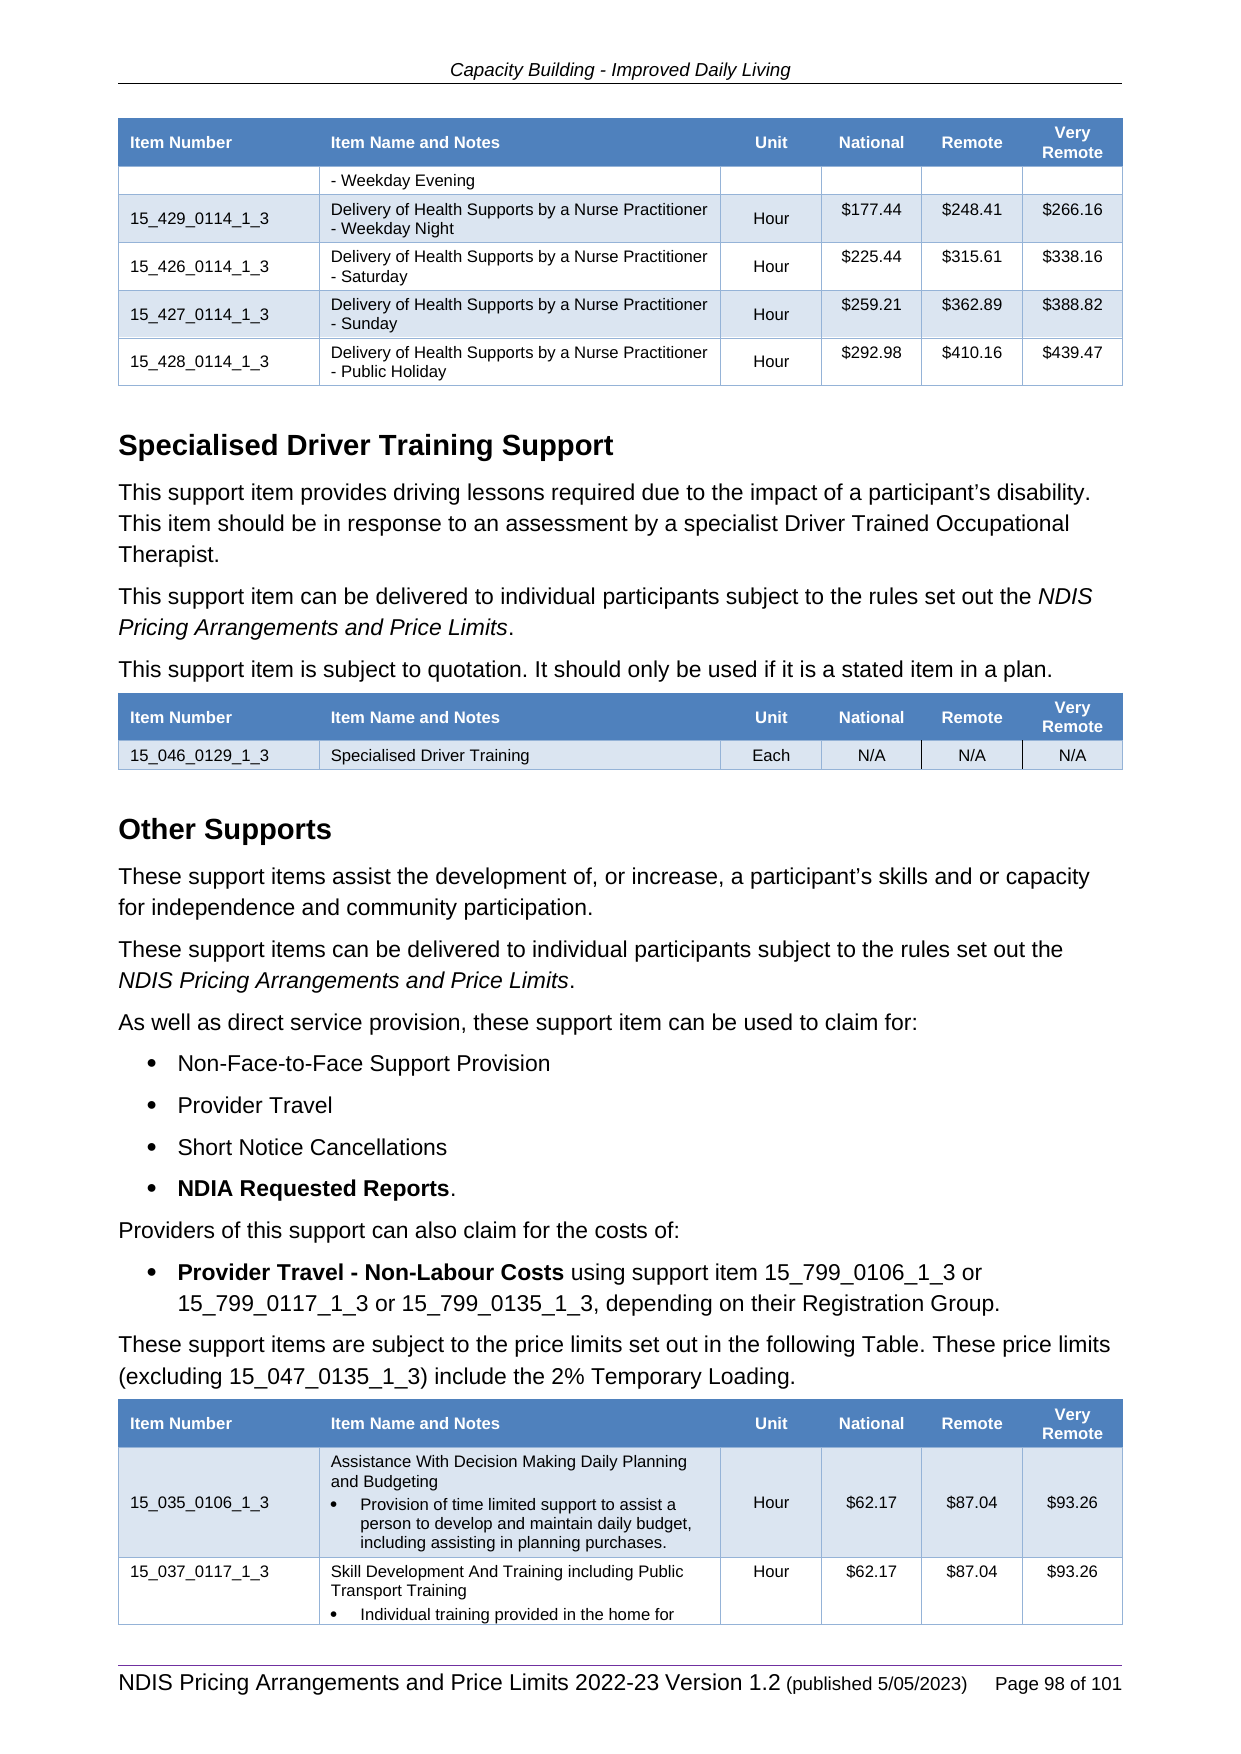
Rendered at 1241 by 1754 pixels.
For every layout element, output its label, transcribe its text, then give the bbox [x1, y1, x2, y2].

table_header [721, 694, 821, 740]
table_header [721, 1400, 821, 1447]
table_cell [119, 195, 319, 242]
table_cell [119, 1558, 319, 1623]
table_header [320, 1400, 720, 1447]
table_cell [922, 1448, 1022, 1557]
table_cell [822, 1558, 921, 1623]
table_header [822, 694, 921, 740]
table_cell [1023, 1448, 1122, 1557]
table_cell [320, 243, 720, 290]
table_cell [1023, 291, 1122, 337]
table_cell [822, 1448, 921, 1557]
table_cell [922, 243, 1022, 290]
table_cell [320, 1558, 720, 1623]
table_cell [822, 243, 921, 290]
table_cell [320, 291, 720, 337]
text Providers of this support can also claim for the costs of: [118, 1212, 1122, 1243]
text NDIA Requested Reports. [148, 1170, 1122, 1201]
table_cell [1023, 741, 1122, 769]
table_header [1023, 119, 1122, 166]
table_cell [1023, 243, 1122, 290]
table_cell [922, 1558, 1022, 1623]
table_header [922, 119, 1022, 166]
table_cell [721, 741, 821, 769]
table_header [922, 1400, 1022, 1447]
text These support items are subject to the price limits set out in the following Table. These price limits (excluding 15_047_0135_1_3) include the 2% Temporary Loading. [118, 1326, 1122, 1389]
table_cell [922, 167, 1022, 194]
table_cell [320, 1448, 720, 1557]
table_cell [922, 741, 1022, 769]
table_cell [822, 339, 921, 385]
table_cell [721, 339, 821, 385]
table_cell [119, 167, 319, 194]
text Provider Travel [148, 1087, 1122, 1118]
subtitle Other Supports [118, 812, 1122, 845]
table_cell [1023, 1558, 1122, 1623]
text These support items assist the development of, or increase, a participant’s skills and or capacity for independence and community participation. [118, 858, 1122, 920]
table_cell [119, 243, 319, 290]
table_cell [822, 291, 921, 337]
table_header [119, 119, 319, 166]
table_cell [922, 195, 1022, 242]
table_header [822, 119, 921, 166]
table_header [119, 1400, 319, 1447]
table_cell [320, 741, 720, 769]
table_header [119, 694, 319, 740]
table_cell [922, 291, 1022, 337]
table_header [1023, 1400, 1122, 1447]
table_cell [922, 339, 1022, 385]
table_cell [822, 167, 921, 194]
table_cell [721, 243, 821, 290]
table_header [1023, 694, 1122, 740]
text Non-Face-to-Face Support Provision [148, 1045, 1122, 1076]
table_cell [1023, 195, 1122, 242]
text As well as direct service provision, these support item can be used to claim for: [118, 1003, 1122, 1035]
subtitle Specialised Driver Training Support [118, 428, 1122, 461]
text This support item is subject to quotation. It should only be used if it is a stated item in a plan. [118, 651, 1122, 682]
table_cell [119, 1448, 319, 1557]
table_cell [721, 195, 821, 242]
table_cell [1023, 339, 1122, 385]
text Provider Travel - Non-Labour Costs using support item 15_799_0106_1_3 or 15_799_0117_1_3 or 15_799_0135_1_3, depending on their Registration Group. [148, 1253, 1122, 1316]
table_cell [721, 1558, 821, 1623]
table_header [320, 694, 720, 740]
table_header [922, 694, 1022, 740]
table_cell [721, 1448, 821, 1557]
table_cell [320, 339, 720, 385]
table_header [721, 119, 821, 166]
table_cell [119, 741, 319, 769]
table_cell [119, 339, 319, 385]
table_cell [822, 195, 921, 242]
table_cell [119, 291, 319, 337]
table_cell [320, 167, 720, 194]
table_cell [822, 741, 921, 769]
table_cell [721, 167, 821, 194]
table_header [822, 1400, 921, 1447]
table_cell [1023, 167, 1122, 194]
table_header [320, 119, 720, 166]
text These support items can be delivered to individual participants subject to the rules set out the NDIS Pricing Arrangements and Price Limits. [118, 931, 1122, 993]
text Short Notice Cancellations [148, 1128, 1122, 1160]
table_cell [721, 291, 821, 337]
text This support item provides driving lessons required due to the impact of a participant’s disability. This item should be in response to an assessment by a specialist Driver Trained Occupational Therapist. [118, 474, 1122, 568]
text This support item can be delivered to individual participants subject to the rules set out the NDIS Pricing Arrangements and Price Limits. [118, 578, 1122, 641]
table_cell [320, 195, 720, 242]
